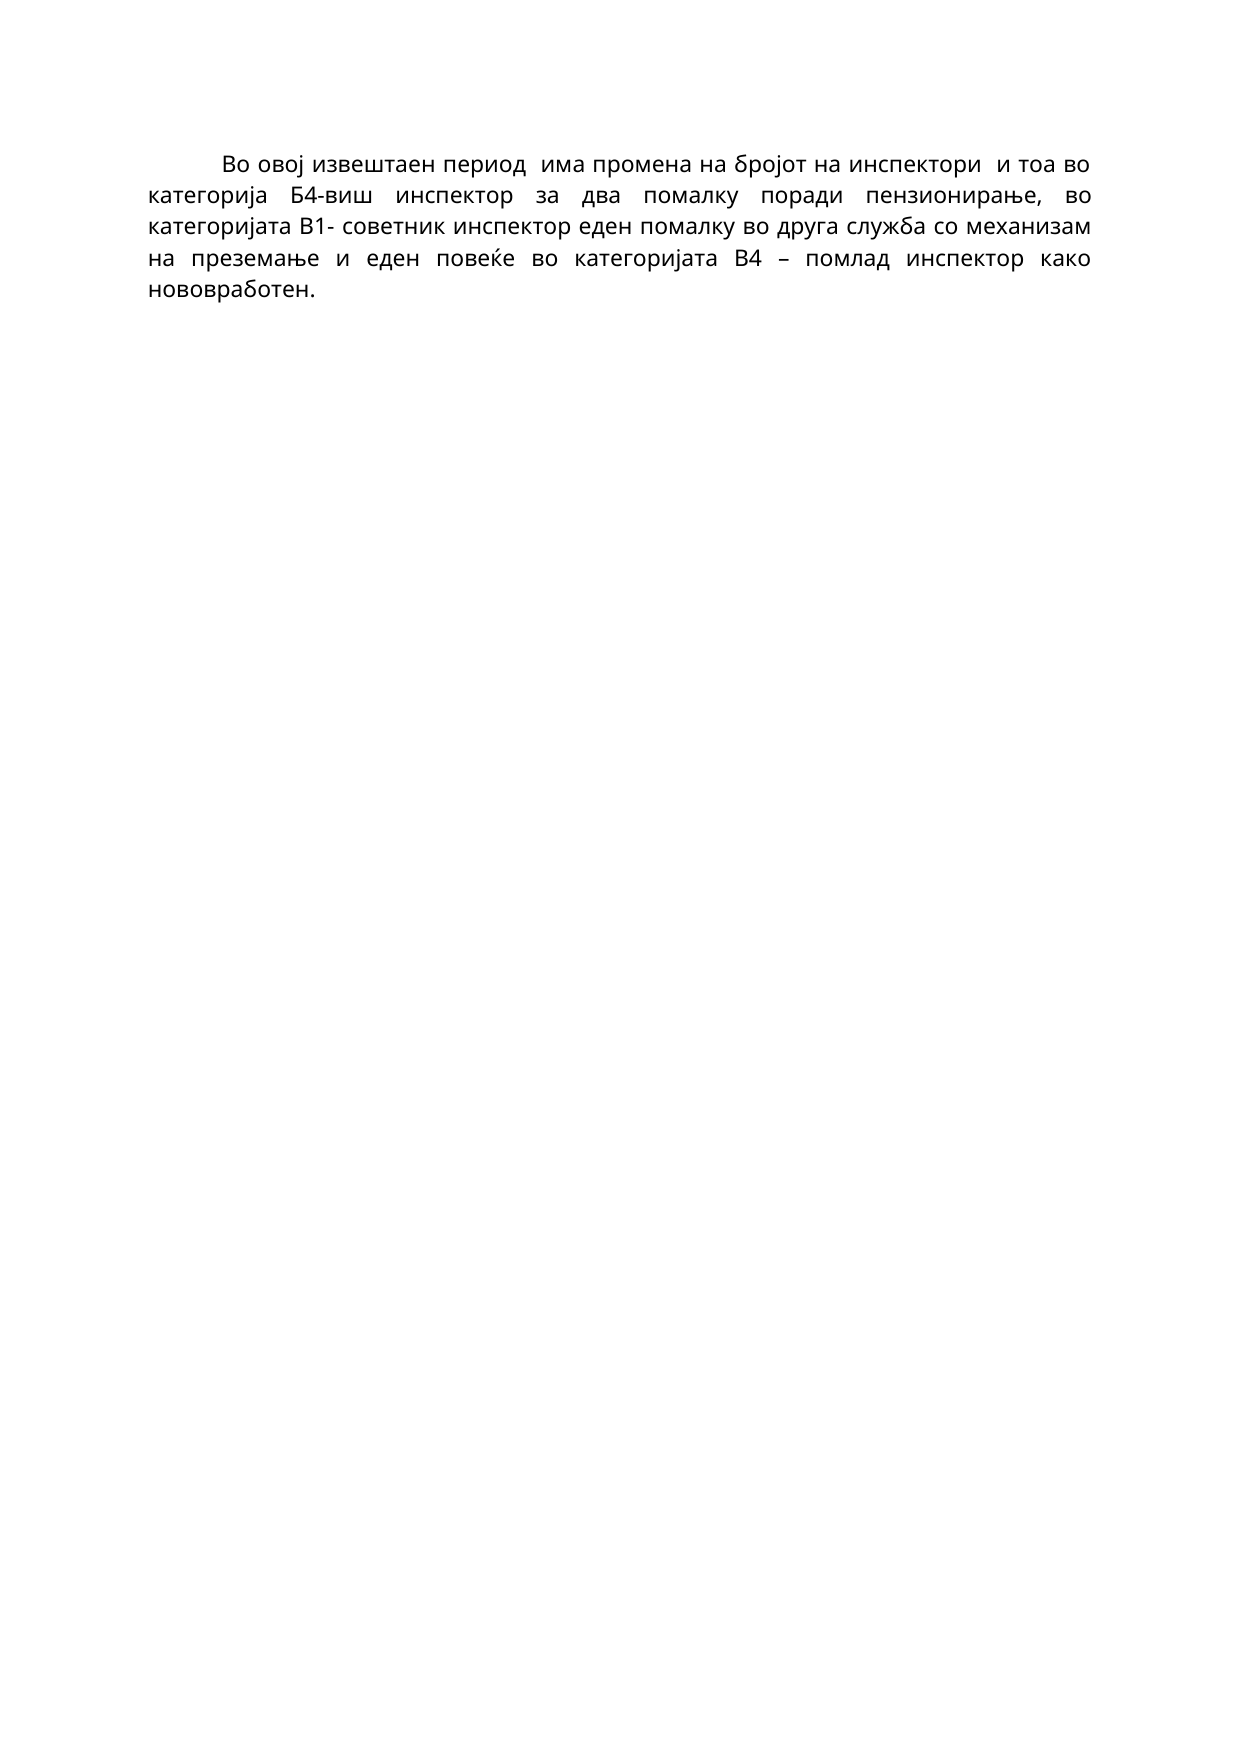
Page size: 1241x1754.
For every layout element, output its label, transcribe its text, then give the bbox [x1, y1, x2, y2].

text Во овој извештаен период има промена на бројот на инспектори и тоа во категорија Б4-виш инспектор за два помалку поради пензионирање, во категоријата В1- советник инспектор еден помалку во друга служба со механизам на преземање и еден повеќе во категоријата В4 – помлад инспектор како нововработен. [148, 148, 1092, 304]
